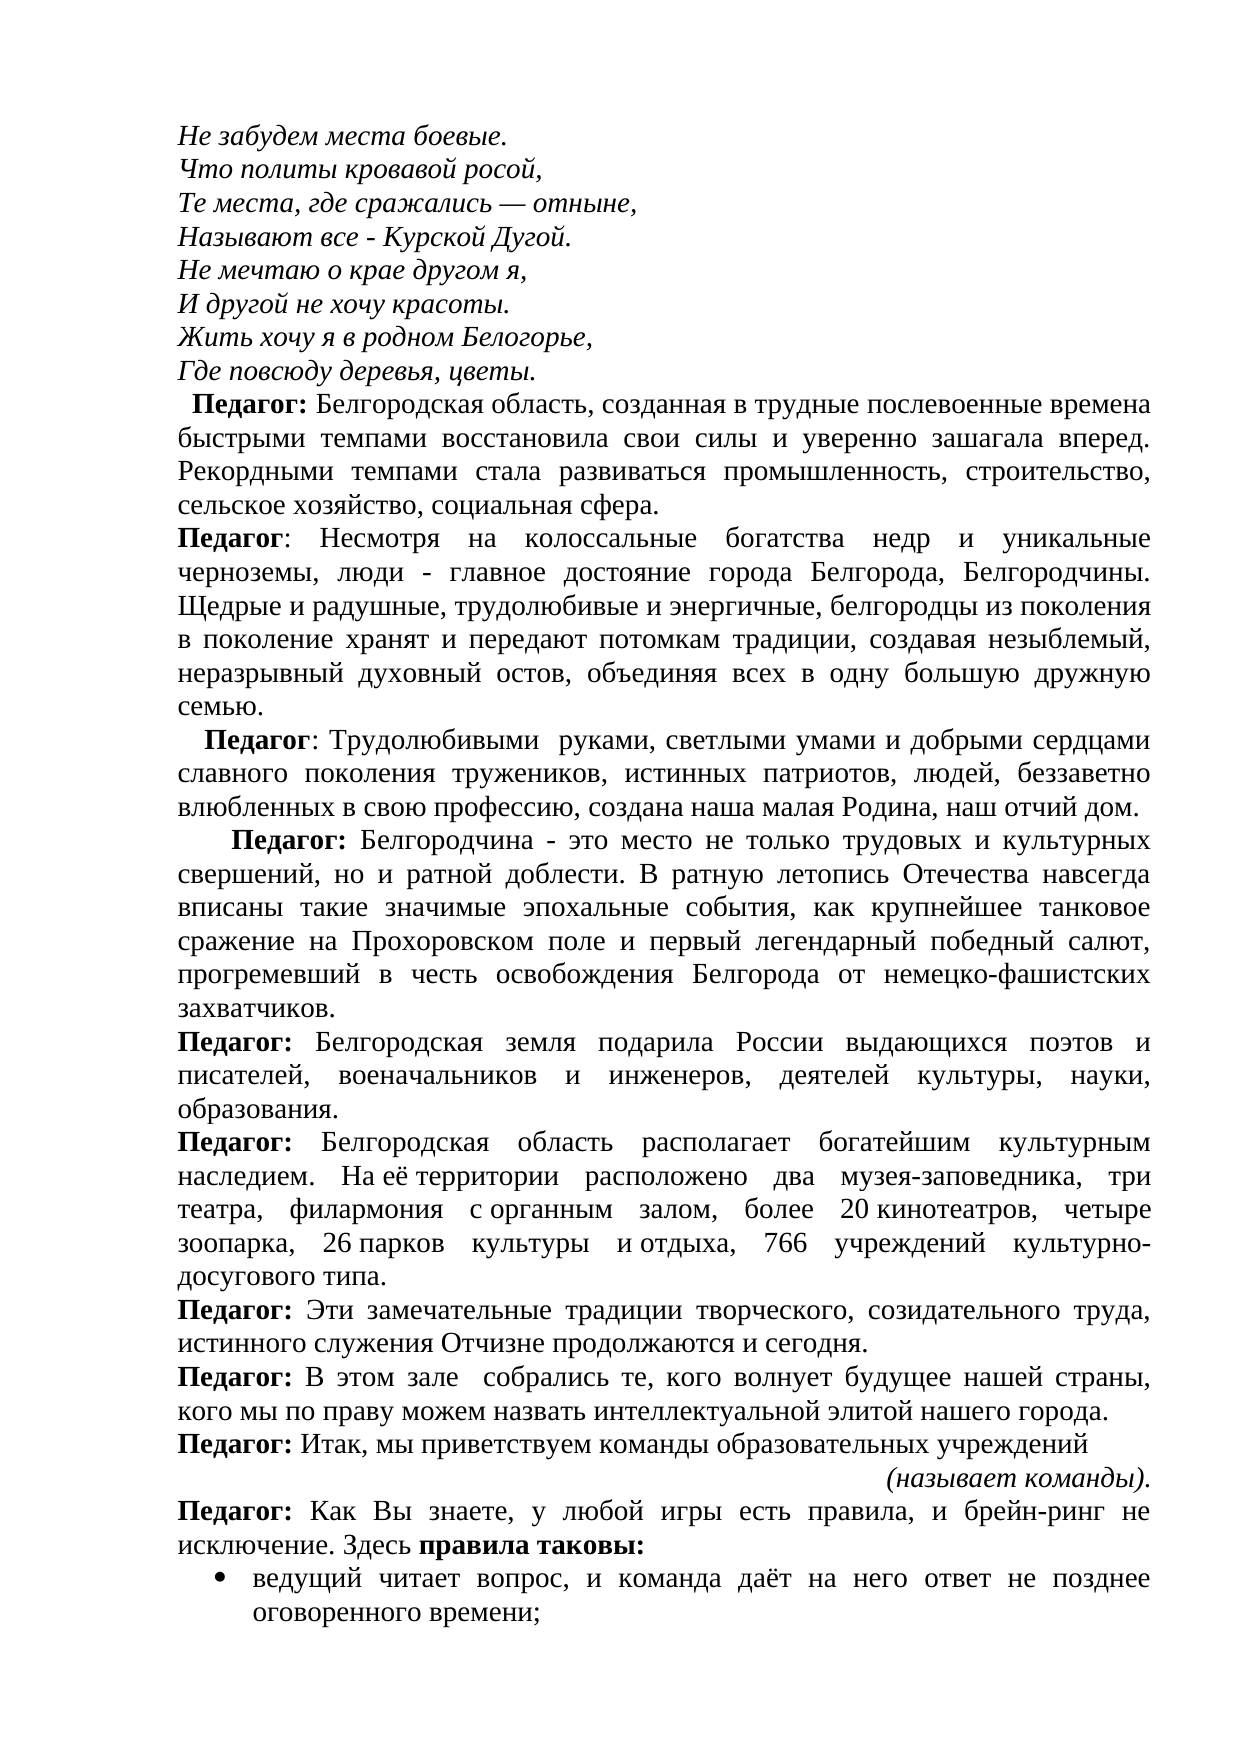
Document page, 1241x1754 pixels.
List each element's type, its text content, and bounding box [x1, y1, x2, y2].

text Где повсюду деревья, цветы. [177, 353, 1152, 386]
text (называет команды). [177, 1460, 1152, 1493]
text Педагог: Несмотря на колоссальные богатства недр и уникальные черноземы, люди - главное достояние города Белгорода, Белгородчины. Щедрые и радушные, трудолюбивые и энергичные, белгородцы из поколения в поколение хранят и передают потомкам традиции, создавая незыблемый, неразрывный духовный остов, объединяя всех в одну большую дружную семью. [177, 521, 1152, 722]
text Те места, где сражались — отныне, [177, 185, 1152, 219]
text Педагог: Белгородская земля подарила России выдающихся поэтов и писателей, военачальников и инженеров, деятелей культуры, науки, образования. [177, 1024, 1152, 1124]
text Педагог: Белгородчина - это место не только трудовых и культурных свершений, но и ратной доблести. В ратную летопись Отечества навсегда вписаны такие значимые эпохальные события, как крупнейшее танковое сражение на Прохоровском поле и первый легендарный победный салют, прогремевший в честь освобождения Белгорода от немецко-фашистских захватчиков. [118, 822, 1152, 1024]
text Педагог: Итак, мы приветствуем команды образовательных учреждений [177, 1426, 1152, 1460]
text Педагог: Трудолюбивыми руками, светлыми умами и добрыми сердцами славного поколения тружеников, истинных патриотов, людей, беззаветно влюбленных в свою профессию, создана наша малая Родина, наш отчий дом. [118, 722, 1152, 822]
list ведущий читает вопрос, и команда даёт на него ответ не позднее оговоренного времени; [215, 1560, 1152, 1628]
text Педагог: В этом зале собрались те, кого волнует будущее нашей страны, кого мы по праву можем назвать интеллектуальной элитой нашего города. [177, 1359, 1152, 1426]
text Называют все - Курской Дугой. [177, 219, 1152, 252]
text И другой не хочу красоты. [177, 286, 1152, 319]
text Жить хочу я в родном Белогорье, [177, 319, 1152, 353]
text Педагог: Эти замечательные традиции творческого, созидательного труда, истинного служения Отчизне продолжаются и сегодня. [177, 1292, 1152, 1359]
text Педагог: Белгородская область, созданная в трудные послевоенные времена быстрыми темпами восстановила свои силы и уверенно зашагала вперед. Рекордными темпами стала развиваться промышленность, строительство, сельское хозяйство, социальная сфера. [118, 386, 1152, 521]
text Педагог: Как Вы знаете, у любой игры есть правила, и брейн-ринг не исключение. Здесь правила таковы: [177, 1493, 1152, 1560]
text Педагог: Белгородская область располагает богатейшим культурным наследием. На её территории расположено два музея-заповедника, три театра, филармония с органным залом, более 20 кинотеатров, четыре зоопарка, 26 парков культуры и отдыха, 766 учреждений культурно-досугового типа. [177, 1258, 1152, 1292]
text Не мечтаю о крае другом я, [177, 252, 1152, 286]
text Что политы кровавой росой, [177, 152, 1152, 185]
text Не забудем места боевые. [177, 118, 1152, 152]
